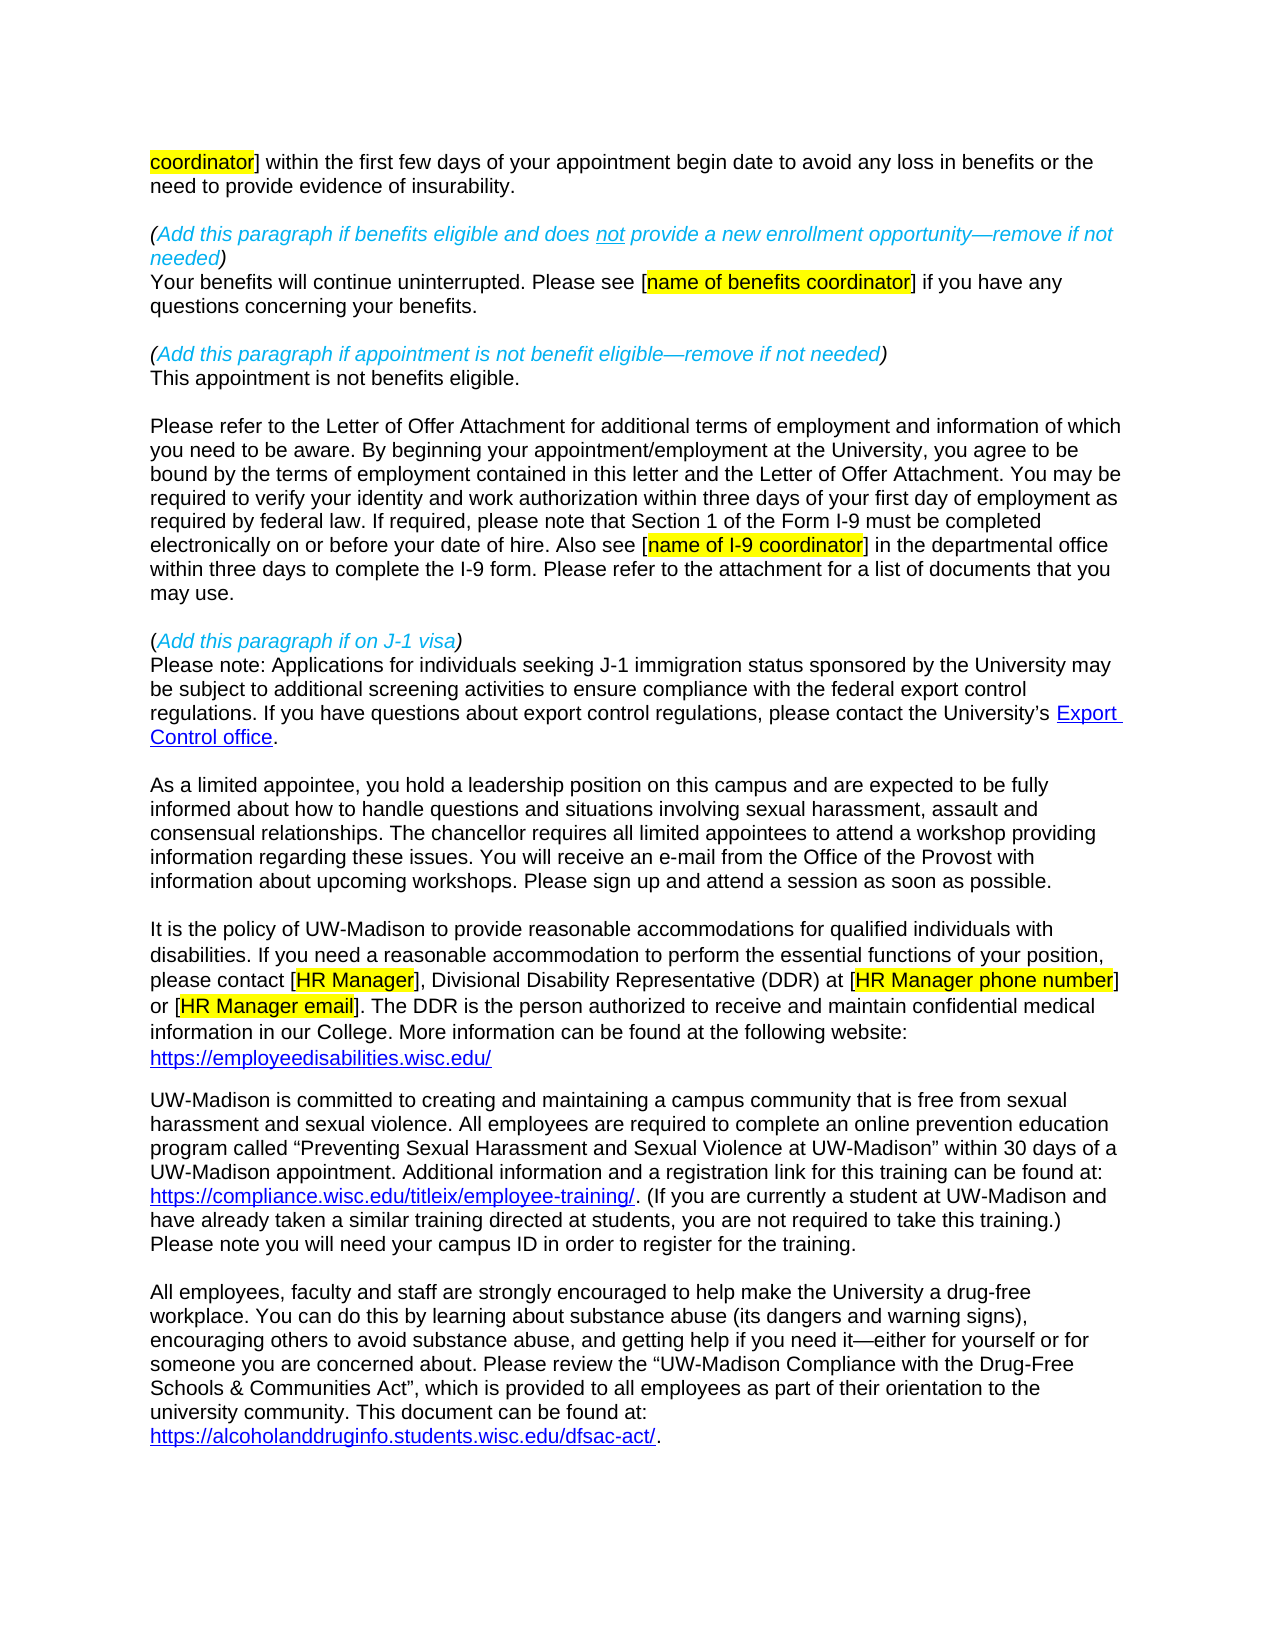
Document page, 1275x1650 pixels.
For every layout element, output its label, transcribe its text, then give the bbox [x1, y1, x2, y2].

text Please note: Applications for individuals seeking J-1 immigration status sponsored by the University may be subject to additional screening activities to ensure compliance with the federal export control regulations. If you have questions about export control regulations, please contact the University’s Export Control office. [150, 653, 1125, 749]
text All employees, faculty and staff are strongly encouraged to help make the University a drug-free workplace. You can do this by learning about substance abuse (its dangers and warning signs), encouraging others to avoid substance abuse, and getting help if you need it—either for yourself or for someone you are concerned about. Please review the “UW-Madison Compliance with the Drug-Free Schools & Communities Act”, which is provided to all employees as part of their orientation to the university community. This document can be found at: https://alcoholanddruginfo.students.wisc.edu/dfsac-act/. [150, 1280, 1125, 1448]
text This appointment is not benefits eligible. [150, 366, 1125, 389]
text UW-Madison is committed to creating and maintaining a campus community that is free from sexual harassment and sexual violence. All employees are required to complete an online prevention education program called “Preventing Sexual Harassment and Sexual Violence at UW-Madison” within 30 days of a UW-Madison appointment. Additional information and a registration link for this training can be found at: https://compliance.wisc.edu/titleix/employee-training/. (If you are currently a student at UW-Madison and have already taken a similar training directed at students, you are not required to take this training.) Please note you will need your campus ID in order to register for the training. [150, 1088, 1125, 1256]
text (Add this paragraph if on J-1 visa) [150, 629, 1125, 653]
text Your benefits will continue uninterrupted. Please see [name of benefits coordinator] if you have any questions concerning your benefits. [150, 270, 1125, 318]
text (Add this paragraph if benefits eligible and does not provide a new enrollment opportunity—remove if not needed) [150, 222, 1125, 270]
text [150, 150, 1125, 198]
text (Add this paragraph if appointment is not benefit eligible—remove if not needed) [150, 342, 1125, 366]
text It is the policy of UW-Madison to provide reasonable accommodations for qualified individuals with disabilities. If you need a reasonable accommodation to perform the essential functions of your position, please contact [HR Manager], Divisional Disability Representative (DDR) at [HR Manager phone number] or [HR Manager email]. The DDR is the person authorized to receive and maintain confidential medical information in our College. More information can be found at the following website: https://employeedisabilities.wisc.edu/ [150, 917, 1125, 1070]
text As a limited appointee, you hold a leadership position on this campus and are expected to be fully informed about how to handle questions and situations involving sexual harassment, assault and consensual relationships. The chancellor requires all limited appointees to attend a workshop providing information regarding these issues. You will receive an e-mail from the Office of the Provost with information about upcoming workshops. Please sign up and attend a session as soon as possible. [150, 773, 1125, 893]
text Please refer to the Letter of Offer Attachment for additional terms of employment and information of which you need to be aware. By beginning your appointment/employment at the University, you agree to be bound by the terms of employment contained in this letter and the Letter of Offer Attachment. You may be required to verify your identity and work authorization within three days of your first day of employment as required by federal law. If required, please note that Section 1 of the Form I-9 must be completed electronically on or before your date of hire. Also see [name of I-9 coordinator] in the departmental office within three days to complete the I-9 form. Please refer to the attachment for a list of documents that you may use. [150, 413, 1125, 605]
